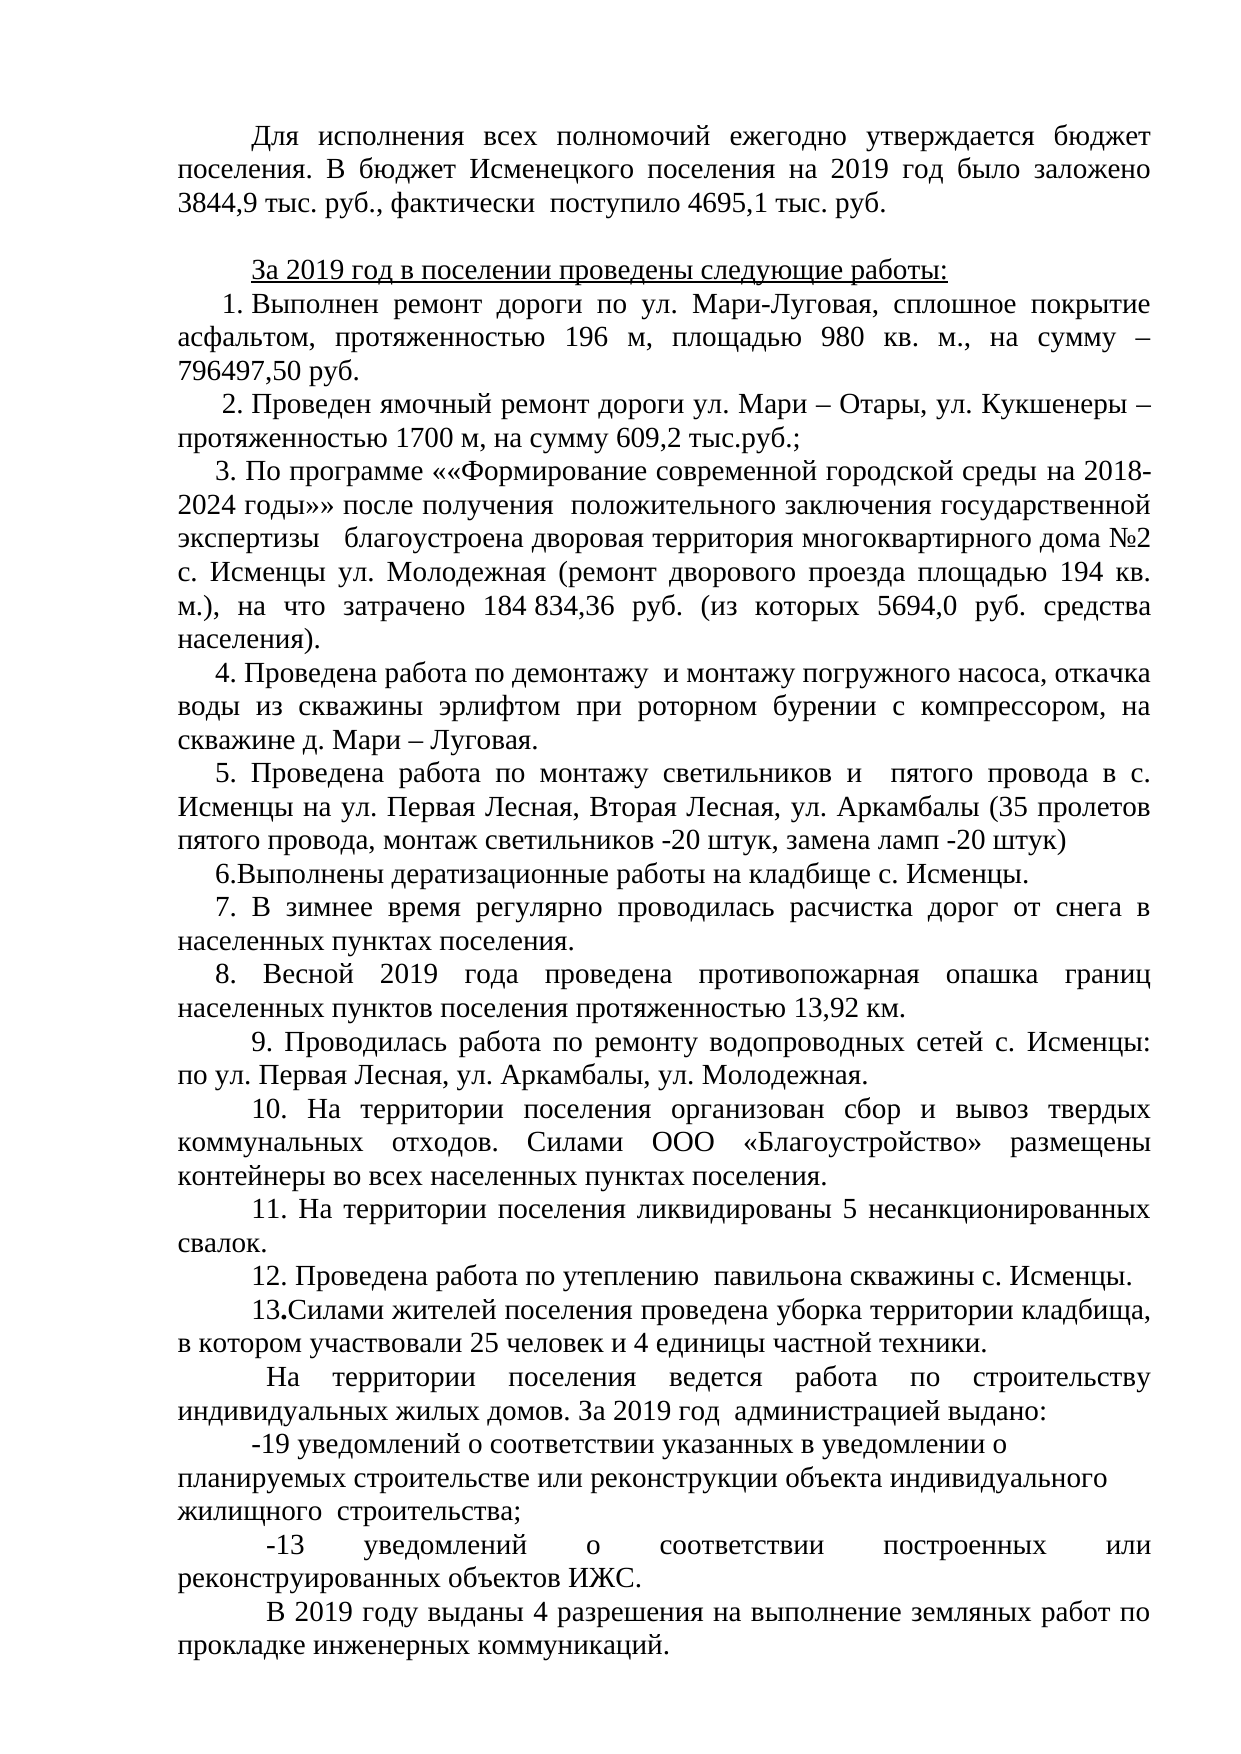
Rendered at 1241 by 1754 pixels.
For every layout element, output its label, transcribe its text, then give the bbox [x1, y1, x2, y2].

text 6.Выполнены дератизационные работы на кладбище с. Исменцы. [177, 856, 1152, 889]
text В 2019 году выданы 4 разрешения на выполнение земляных работ по прокладке инженерных коммуникаций. [177, 1594, 1152, 1661]
text 3. По программе ««Формирование современной городской среды на 2018-2024 годы»» после получения положительного заключения государственной экспертизы благоустроена дворовая территория многоквартирного дома №2 с. Исменцы ул. Молодежная (ремонт дворового проезда площадью 194 кв. м.), на что затрачено 184 834,36 руб. (из которых 5694,0 руб. средства населения). [177, 453, 1152, 655]
text 9. Проводилась работа по ремонту водопроводных сетей с. Исменцы: по ул. Первая Лесная, ул. Аркамбалы, ул. Молодежная. [177, 1024, 1152, 1091]
text На территории поселения ведется работа по строительству индивидуальных жилых домов. За 2019 год администрацией выдано: [177, 1359, 1152, 1426]
text 7. В зимнее время регулярно проводилась расчистка дорог от снега в населенных пунктах поселения. [177, 889, 1152, 957]
text 5. Проведена работа по монтажу светильников и пятого провода в с. Исменцы на ул. Первая Лесная, Вторая Лесная, ул. Аркамбалы (35 пролетов пятого провода, монтаж светильников -20 штук, замена ламп -20 штук) [177, 755, 1152, 856]
text -19 уведомлений о соответствии указанных в уведомлении о планируемых строительстве или реконструкции объекта индивидуального жилищного строительства; [177, 1426, 1152, 1527]
text 4. Проведена работа по демонтажу и монтажу погружного насоса, откачка воды из скважины эрлифтом при роторном бурении с компрессором, на скважине д. Мари – Луговая. [177, 655, 1152, 755]
list Проведен ямочный ремонт дороги ул. Мари – Отары, ул. Кукшенеры –протяженностью 1700 м, на сумму 609,2 тыс.руб.; [177, 386, 1152, 453]
text 13.Силами жителей поселения проведена уборка территории кладбища, в котором участвовали 25 человек и 4 единицы частной техники. [177, 1292, 1152, 1359]
text 11. На территории поселения ликвидированы 5 несанкционированных свалок. [177, 1191, 1152, 1258]
text За 2019 год в поселении проведены следующие работы: [177, 252, 1152, 286]
text Для исполнения всех полномочий ежегодно утверждается бюджет поселения. В бюджет Исменецкого поселения на 2019 год было заложено 3844,9 тыс. руб., фактически поступило 4695,1 тыс. руб. [177, 118, 1152, 219]
text 10. На территории поселения организован сбор и вывоз твердых коммунальных отходов. Силами ООО «Благоустройство» размещены контейнеры во всех населенных пунктах поселения. [177, 1091, 1152, 1191]
text 8. Весной 2019 года проведена противопожарная опашка границ населенных пунктов поселения протяженностью 13,92 км. [177, 957, 1152, 1024]
list Выполнен ремонт дороги по ул. Мари-Луговая, сплошное покрытие асфальтом, протяженностью 196 м, площадью 980 кв. м., на сумму – 796497,50 руб. [177, 286, 1152, 386]
text -13 уведомлений о соответствии построенных или реконструированных объектов ИЖС. [177, 1527, 1152, 1594]
text 12. Проведена работа по утеплению павильона скважины с. Исменцы. [177, 1258, 1152, 1292]
